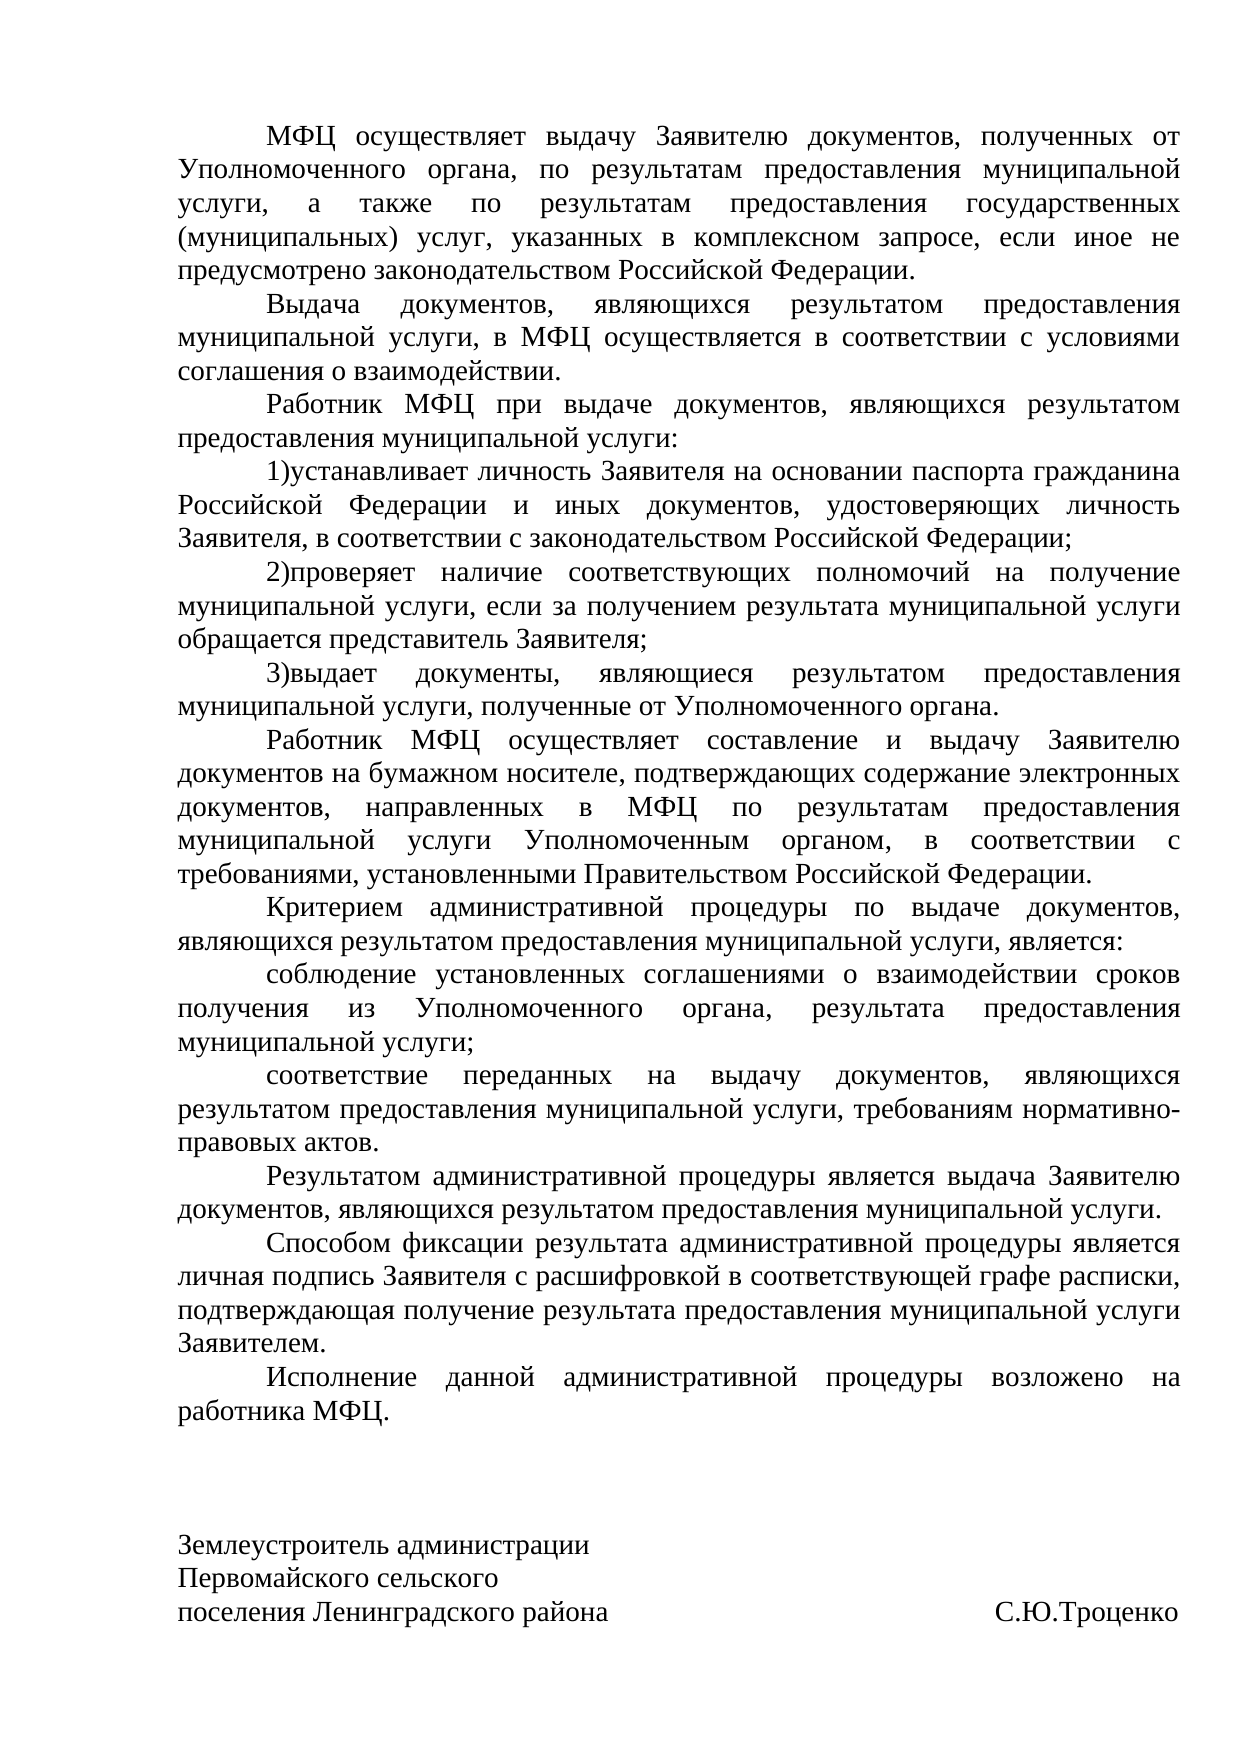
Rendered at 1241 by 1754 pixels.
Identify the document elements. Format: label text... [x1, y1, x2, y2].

text Работник МФЦ при выдаче документов, являющихся результатом предоставления муниципальной услуги: [177, 386, 1181, 453]
text Землеустроитель администрации [177, 1527, 1181, 1560]
text соблюдение установленных соглашениями о взаимодействии сроков получения из Уполномоченного органа, результата предоставления муниципальной услуги; [177, 957, 1181, 1057]
text 3)выдает документы, являющиеся результатом предоставления муниципальной услуги, полученные от Уполномоченного органа. [177, 655, 1181, 722]
text Критерием административной процедуры по выдаче документов, являющихся результатом предоставления муниципальной услуги, является: [177, 889, 1181, 957]
text Исполнение данной административной процедуры возложено на работника МФЦ. [177, 1359, 1181, 1426]
text Работник МФЦ осуществляет составление и выдачу Заявителю документов на бумажном носителе, подтверждающих содержание электронных документов, направленных в МФЦ по результатам предоставления муниципальной услуги Уполномоченным органом, в соответствии с требованиями, установленными Правительством Российской Федерации. [177, 722, 1181, 889]
text Выдача документов, являющихся результатом предоставления муниципальной услуги, в МФЦ осуществляется в соответствии с условиями соглашения о взаимодействии. [177, 286, 1181, 386]
text 2)проверяет наличие соответствующих полномочий на получение муниципальной услуги, если за получением результата муниципальной услуги обращается представитель Заявителя; [177, 554, 1181, 655]
text соответствие переданных на выдачу документов, являющихся результатом предоставления муниципальной услуги, требованиям нормативно-правовых актов. [177, 1057, 1181, 1158]
text 1)устанавливает личность Заявителя на основании паспорта гражданина Российской Федерации и иных документов, удостоверяющих личность Заявителя, в соответствии с законодательством Российской Федерации; [177, 453, 1181, 554]
text Способом фиксации результата административной процедуры является личная подпись Заявителя с расшифровкой в соответствующей графе расписки, подтверждающая получение результата предоставления муниципальной услуги Заявителем. [177, 1225, 1181, 1359]
text поселения Ленинградского района С.Ю.Троценко [177, 1594, 1181, 1627]
text МФЦ осуществляет выдачу Заявителю документов, полученных от Уполномоченного органа, по результатам предоставления муниципальной услуги, а также по результатам предоставления государственных (муниципальных) услуг, указанных в комплексном запросе, если иное не предусмотрено законодательством Российской Федерации. [177, 118, 1181, 286]
text Результатом административной процедуры является выдача Заявителю документов, являющихся результатом предоставления муниципальной услуги. [177, 1158, 1181, 1225]
text Первомайского сельского [177, 1560, 1181, 1594]
